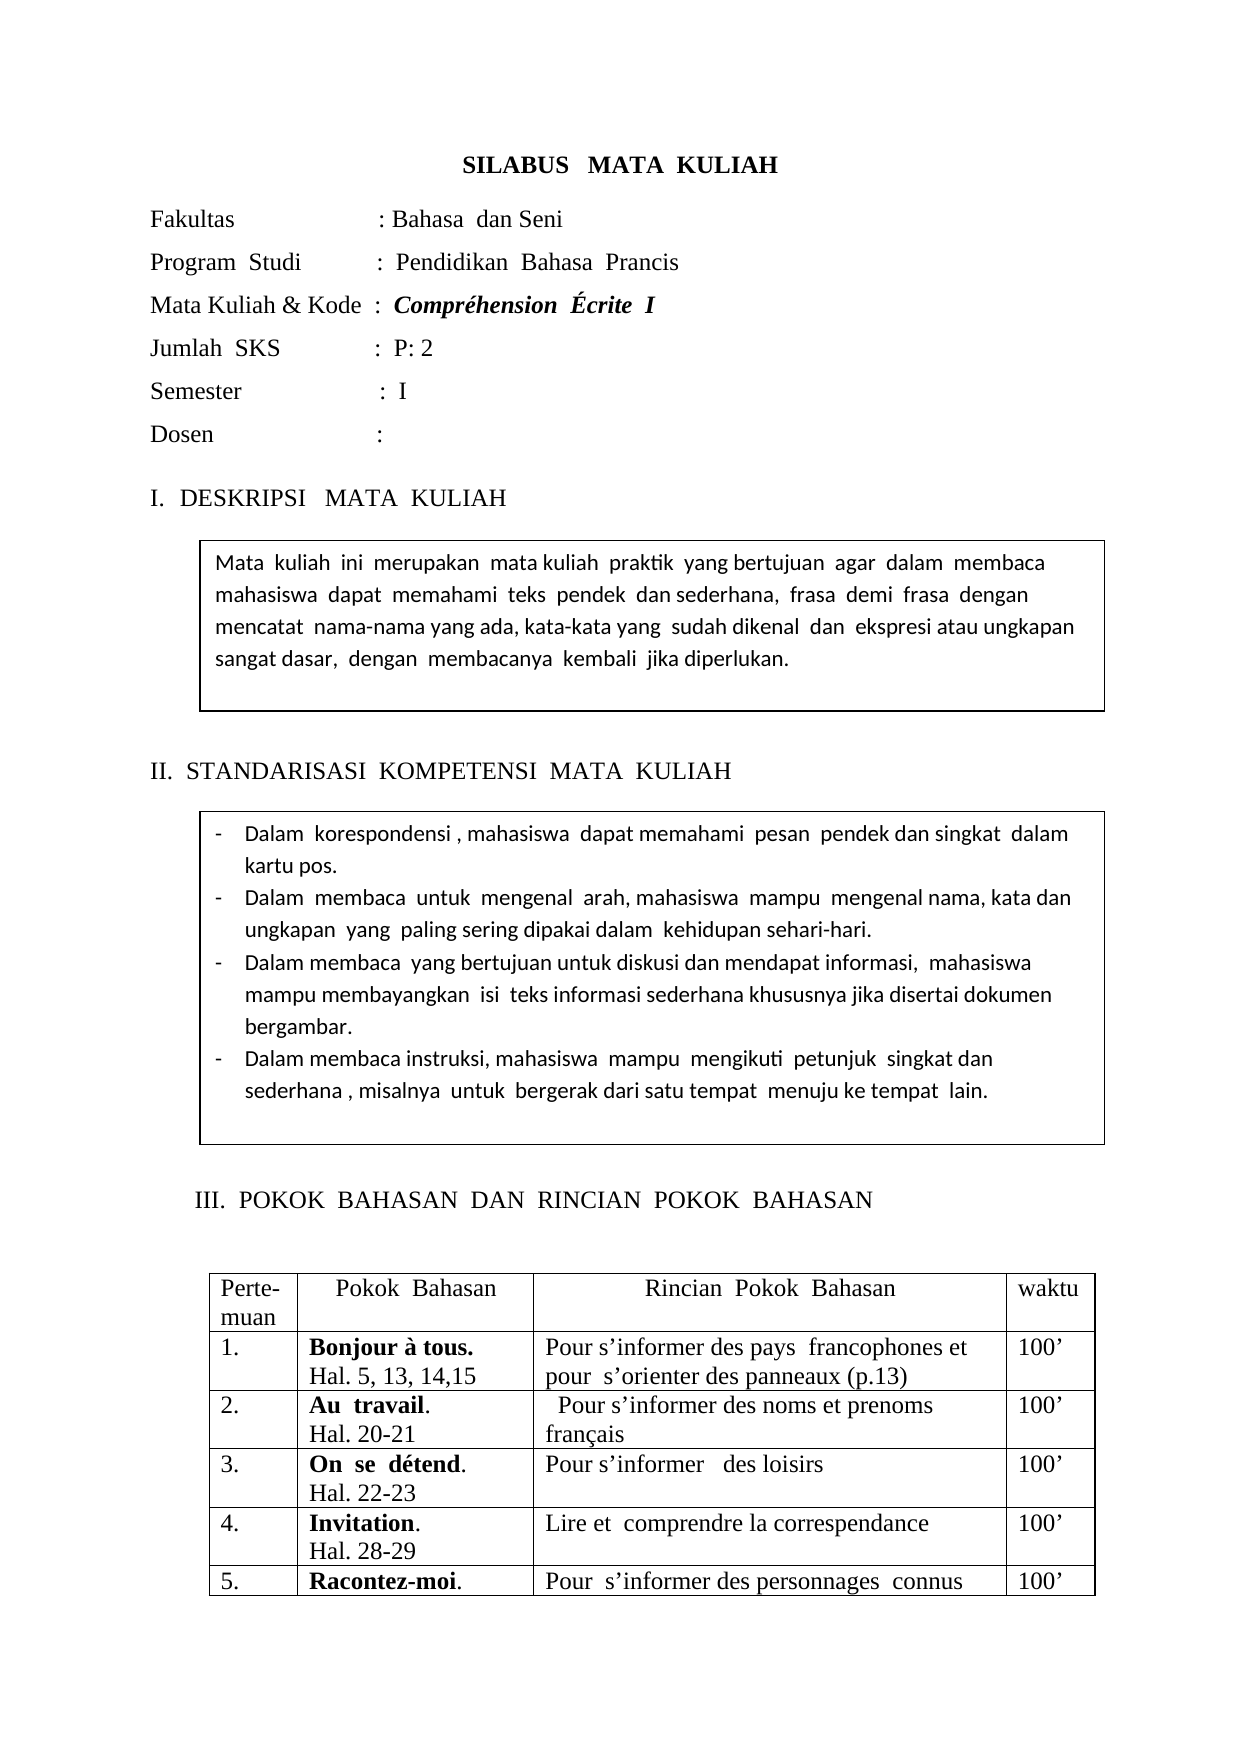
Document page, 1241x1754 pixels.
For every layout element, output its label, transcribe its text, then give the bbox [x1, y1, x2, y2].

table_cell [298, 1566, 533, 1595]
table_cell Invitation. Hal. 28-29 [298, 1508, 533, 1565]
table_cell 100’ [1007, 1332, 1094, 1389]
text Mata Kuliah & Kode : Compréhension Écrite I [150, 290, 1090, 319]
text Fakultas : Bahasa dan Seni [150, 204, 1090, 233]
text Dosen : [150, 419, 1090, 448]
list DESKRIPSI MATA KULIAH [150, 483, 1090, 512]
table_cell On se détend. Hal. 22-23 [298, 1449, 533, 1507]
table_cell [534, 1566, 1006, 1595]
table_cell 100’ [1007, 1566, 1094, 1595]
table_cell 3. [210, 1449, 297, 1507]
table_cell Lire et comprendre la correspendance [534, 1508, 1006, 1565]
list STANDARISASI KOMPETENSI MATA KULIAH [150, 756, 1090, 785]
table_cell Au travail. Hal. 20-21 [298, 1391, 533, 1448]
table_cell 100’ [1007, 1508, 1094, 1565]
table_cell Pour s’informer des noms et prenoms français [534, 1391, 1006, 1448]
text Jumlah SKS : P: 2 [150, 333, 1090, 362]
table_cell 1. [210, 1332, 297, 1389]
table_cell 5. [210, 1566, 297, 1595]
table_cell Bonjour à tous. Hal. 5, 13, 14,15 [298, 1332, 533, 1389]
table_header Pokok Bahasan [298, 1274, 533, 1331]
table_cell Pour s’informer des loisirs [534, 1449, 1006, 1507]
table_cell Pour s’informer des pays francophones et pour s’orienter des panneaux (p.13) [534, 1332, 1006, 1389]
list POKOK BAHASAN DAN RINCIAN POKOK BAHASAN [194, 1186, 1090, 1214]
table_cell 100’ [1007, 1449, 1094, 1507]
text Program Studi : Pendidikan Bahasa Prancis [150, 247, 1090, 276]
table_header Rincian Pokok Bahasan [534, 1274, 1006, 1331]
text SILABUS MATA KULIAH [150, 150, 1090, 179]
table_header waktu [1007, 1274, 1094, 1331]
table_cell 2. [210, 1391, 297, 1448]
table_cell 100’ [1007, 1391, 1094, 1448]
text Semester : I [150, 376, 1090, 405]
table_header Perte- muan [210, 1274, 297, 1331]
table_cell 4. [210, 1508, 297, 1565]
